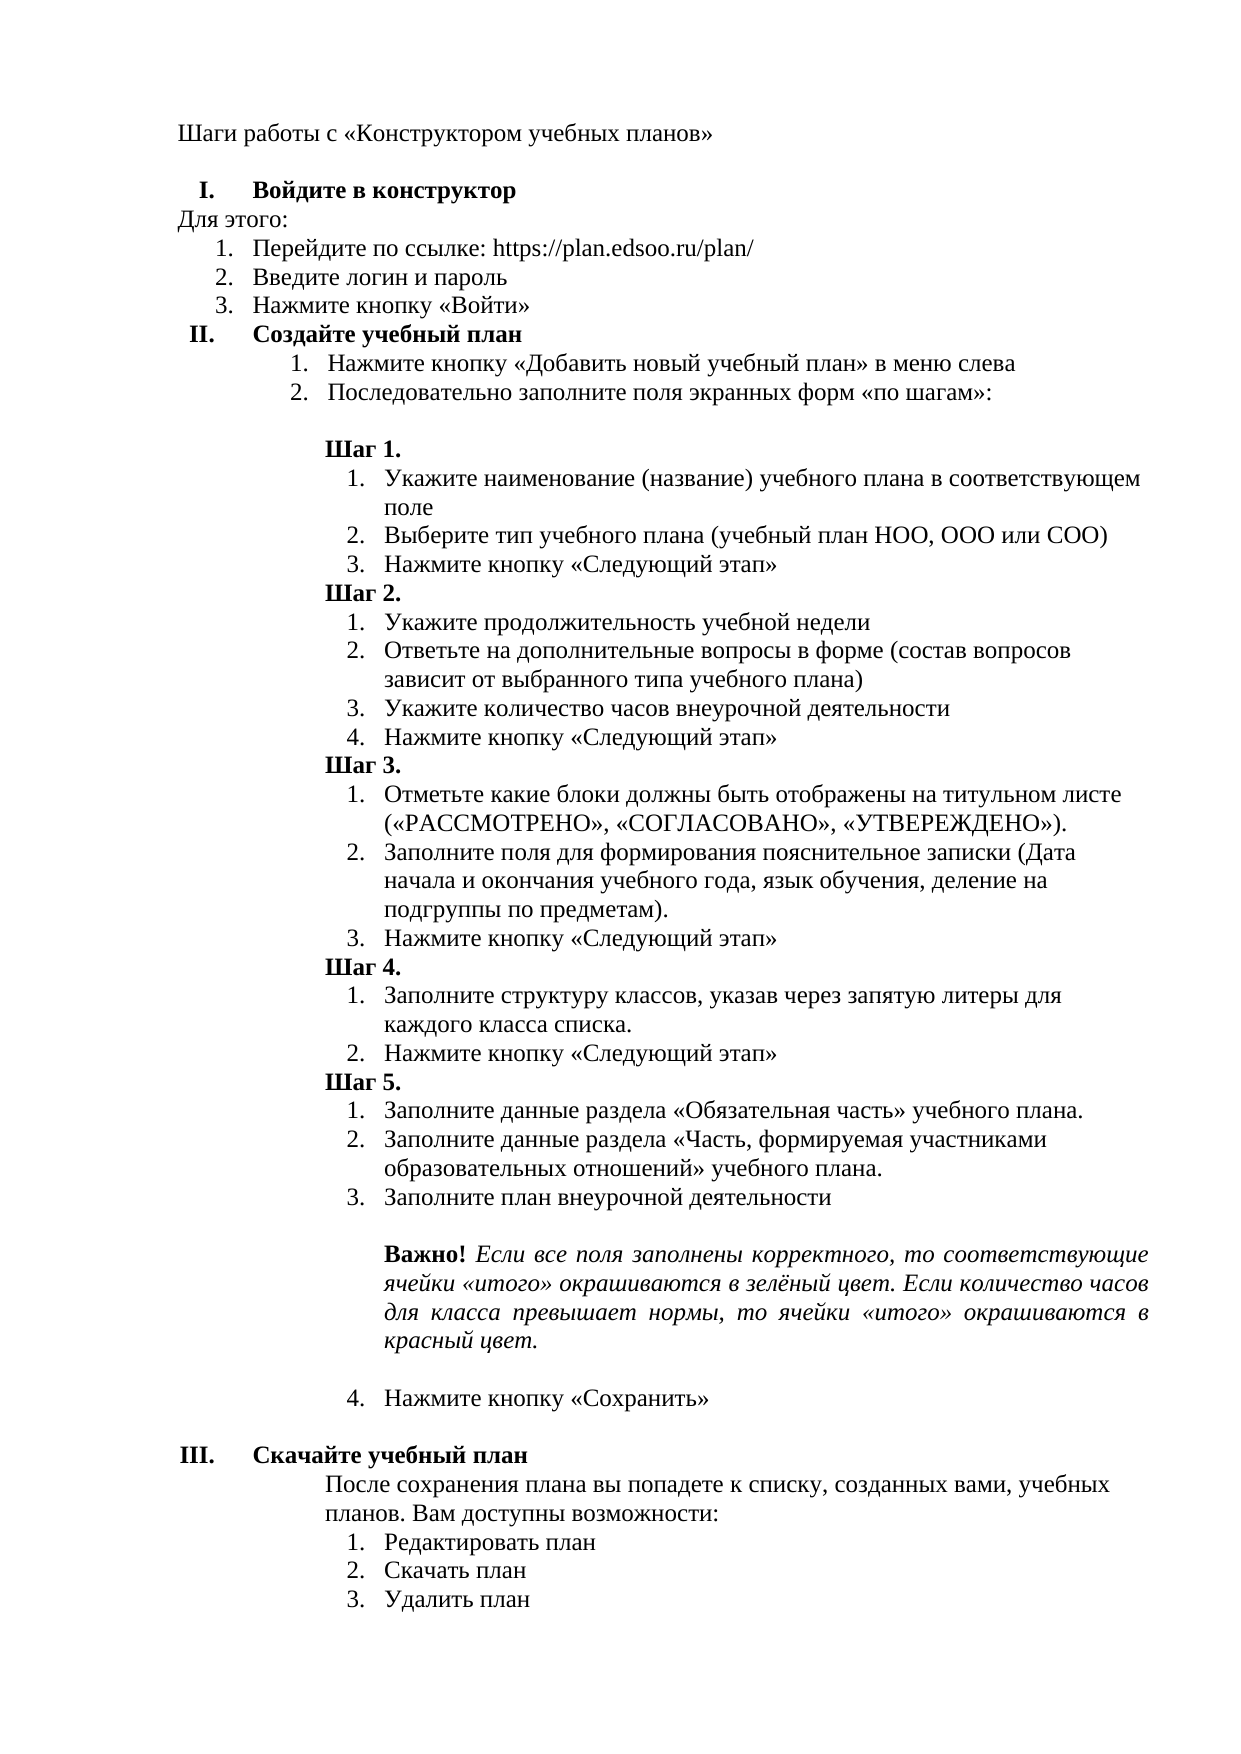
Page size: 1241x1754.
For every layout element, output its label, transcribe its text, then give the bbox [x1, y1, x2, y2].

list Заполните данные раздела «Часть, формируемая участниками образовательных отношений» учебного плана. [346, 1124, 1152, 1182]
list Нажмите кнопку «Сохранить» [346, 1383, 1152, 1412]
list Заполните поля для формирования пояснительное записки (Дата начала и окончания учебного года, язык обучения, деление на подгруппы по предметам). [346, 837, 1152, 923]
list Нажмите кнопку «Следующий этап» [346, 549, 1152, 578]
list Перейдите по ссылке: https://plan.edsoo.ru/plan/ [215, 233, 1152, 262]
list Укажите продолжительность учебной недели [346, 607, 1152, 636]
list Войдите в конструктор [215, 176, 1152, 204]
list Нажмите кнопку «Следующий этап» [346, 1038, 1152, 1067]
text Важно! Если все поля заполнены корректного, то соответствующие ячейки «итого» окрашиваются в зелёный цвет. Если количество часов для класса превышает нормы, то ячейки «итого» окрашиваются в красный цвет. [384, 1239, 1152, 1354]
list Отметьте какие блоки должны быть отображены на титульном листе («РАССМОТРЕНО», «СОГЛАСОВАНО», «УТВЕРЕЖДЕНО»). [346, 779, 1152, 837]
list Введите логин и пароль [215, 262, 1152, 291]
list Удалить план [346, 1584, 1152, 1613]
list Укажите количество часов внеурочной деятельности [346, 693, 1152, 722]
text Шаг 3. [325, 751, 1152, 779]
text После сохранения плана вы попадете к списку, созданных вами, учебных планов. Вам доступны возможности: [325, 1469, 1152, 1527]
list Редактировать план [346, 1527, 1152, 1556]
list Заполните план внеурочной деятельности [346, 1182, 1152, 1211]
list Нажмите кнопку «Добавить новый учебный план» в меню слева [290, 348, 1152, 377]
text Для этого: [177, 204, 1152, 233]
list Нажмите кнопку «Следующий этап» [346, 722, 1152, 751]
list Заполните данные раздела «Обязательная часть» учебного плана. [346, 1096, 1152, 1124]
list Нажмите кнопку «Войти» [215, 291, 1152, 319]
list Выберите тип учебного плана (учебный план НОО, ООО или СОО) [346, 521, 1152, 549]
text Шаг 2. [325, 578, 1152, 607]
list Укажите наименование (название) учебного плана в соответствующем поле [346, 463, 1152, 521]
list Последовательно заполните поля экранных форм «по шагам»: [290, 377, 1152, 406]
text Шаг 1. [325, 434, 1152, 463]
text Шаги работы с «Конструктором учебных планов» [177, 118, 1152, 147]
list Заполните структуру классов, указав через запятую литеры для каждого класса списка. [346, 981, 1152, 1038]
list Создайте учебный план [215, 319, 1152, 348]
list Нажмите кнопку «Следующий этап» [346, 923, 1152, 952]
list Скачайте учебный план [215, 1441, 1152, 1469]
text Шаг 4. [325, 952, 1152, 981]
text Шаг 5. [325, 1067, 1152, 1096]
list Ответьте на дополнительные вопросы в форме (состав вопросов зависит от выбранного типа учебного плана) [346, 636, 1152, 693]
list Скачать план [346, 1556, 1152, 1584]
